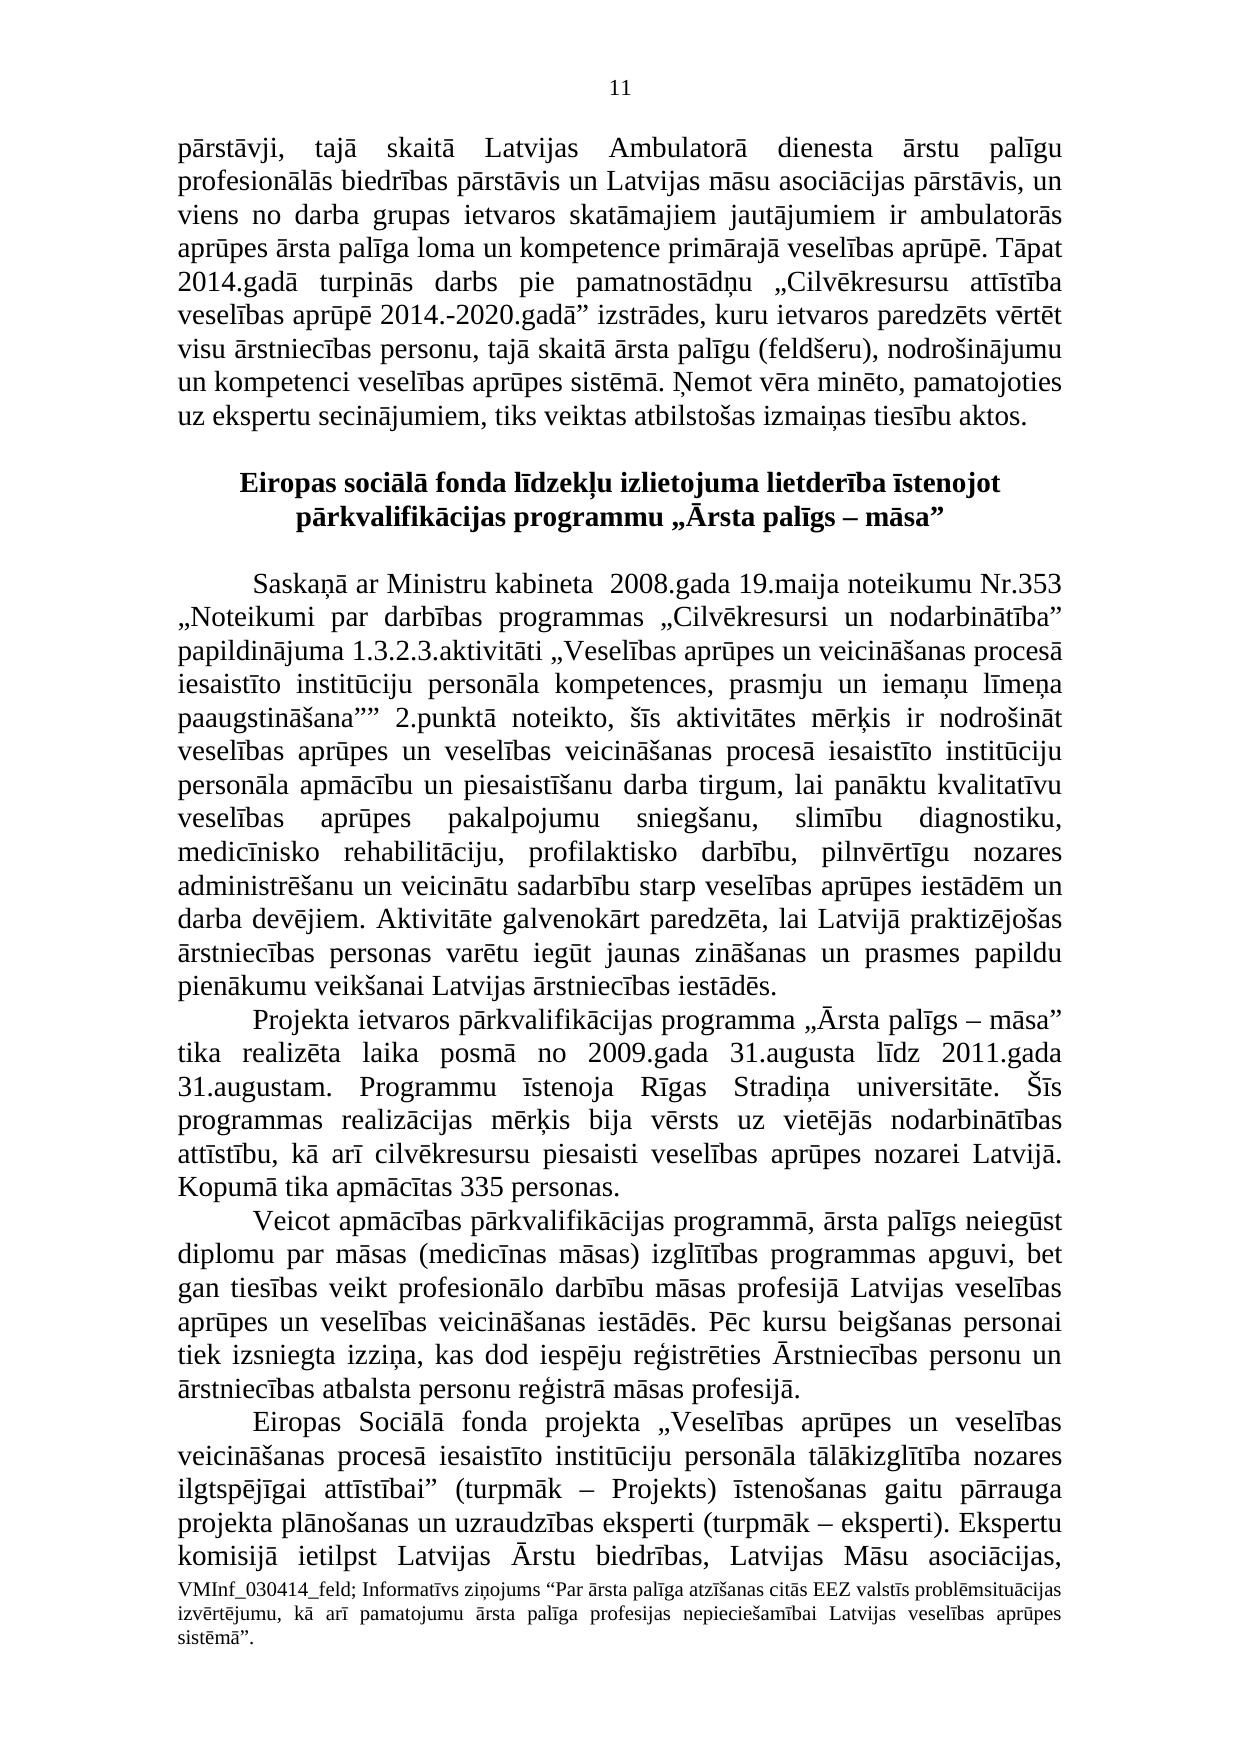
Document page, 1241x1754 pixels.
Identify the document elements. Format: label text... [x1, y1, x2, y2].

text Veicot apmācības pārkvalifikācijas programmā, ārsta palīgs neiegūst diplomu par māsas (medicīnas māsas) izglītības programmas apguvi, bet gan tiesības veikt profesionālo darbību māsas profesijā Latvijas veselības aprūpes un veselības veicināšanas iestādēs. Pēc kursu beigšanas personai tiek izsniegta izziņa, kas dod iespēju reģistrēties Ārstniecības personu un ārstniecības atbalsta personu reģistrā māsas profesijā. [177, 1203, 1063, 1404]
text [177, 130, 1063, 432]
text Eiropas sociālā fonda līdzekļu izlietojuma lietderība īstenojot pārkvalifikācijas programmu „Ārsta palīgs – māsa” [177, 465, 1063, 532]
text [177, 1404, 1063, 1572]
text Projekta ietvaros pārkvalifikācijas programma „Ārsta palīgs – māsa” tika realizēta laika posmā no 2009.gada 31.augusta līdz 2011.gada 31.augustam. Programmu īstenoja Rīgas Stradiņa universitāte. Šīs programmas realizācijas mērķis bija vērsts uz vietējās nodarbinātības attīstību, kā arī cilvēkresursu piesaisti veselības aprūpes nozarei Latvijā. Kopumā tika apmācītas 335 personas. [177, 1002, 1063, 1203]
text Saskaņā ar Ministru kabineta 2008.gada 19.maija noteikumu Nr.353 „Noteikumi par darbības programmas „Cilvēkresursi un nodarbinātība” papildinājuma 1.3.2.3.aktivitāti „Veselības aprūpes un veicināšanas procesā iesaistīto institūciju personāla kompetences, prasmju un iemaņu līmeņa paaugstināšana”” 2.punktā noteikto, šīs aktivitātes mērķis ir nodrošināt veselības aprūpes un veselības veicināšanas procesā iesaistīto institūciju personāla apmācību un piesaistīšanu darba tirgum, lai panāktu kvalitatīvu veselības aprūpes pakalpojumu sniegšanu, slimību diagnostiku, medicīnisko rehabilitāciju, profilaktisko darbību, pilnvērtīgu nozares administrēšanu un veicinātu sadarbību starp veselības aprūpes iestādēm un darba devējiem. Aktivitāte galvenokārt paredzēta, lai Latvijā praktizējošas ārstniecības personas varētu iegūt jaunas zināšanas un prasmes papildu pienākumu veikšanai Latvijas ārstniecības iestādēs. [177, 566, 1063, 1002]
